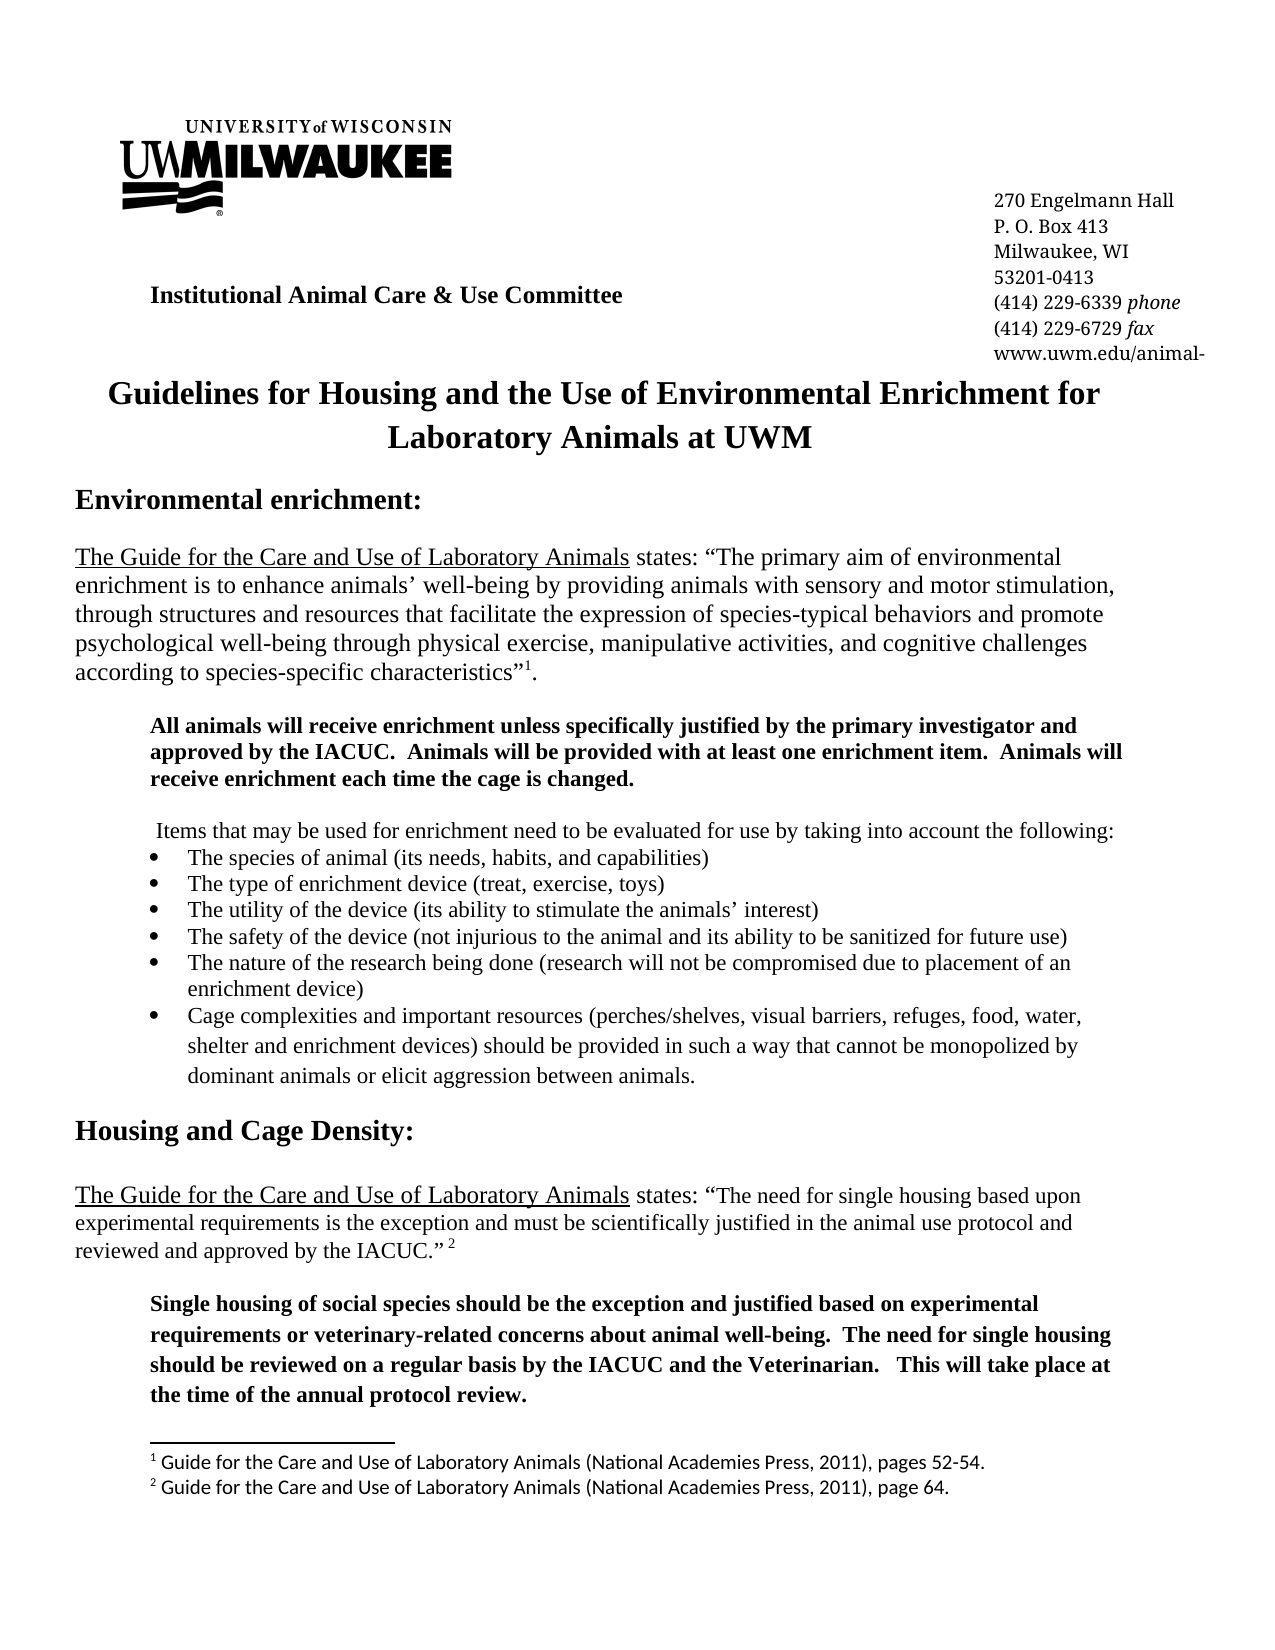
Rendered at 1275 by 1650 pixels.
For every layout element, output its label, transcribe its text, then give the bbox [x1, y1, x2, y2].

list The nature of the research being done (research will not be compromised due to placement of an enrichment device) [150, 949, 1125, 1002]
text The Guide for the Care and Use of Laboratory Animals states: “The primary aim of environmental enrichment is to enhance animals’ well-being by providing animals with sensory and motor stimulation, through structures and resources that facilitate the expression of species-typical behaviors and promote psychological well-being through physical exercise, manipulative activities, and cognitive challenges according to species-specific characteristics”. [75, 542, 1125, 686]
text Single housing of social species should be the exception and justified based on experimental requirements or veterinary-related concerns about animal well-being. The need for single housing should be reviewed on a regular basis by the IACUC and the Veterinarian. This will take place at the time of the annual protocol review. [150, 1291, 1125, 1407]
text Items that may be used for enrichment need to be evaluated for use by taking into account the following: [150, 817, 1125, 844]
list The species of animal (its needs, habits, and capabilities) [150, 844, 1125, 870]
text Housing and Cage Density: [75, 1113, 1125, 1147]
text All animals will receive enrichment unless specifically justified by the primary investigator and approved by the IACUC. Animals will be provided with at least one enrichment item. Animals will receive enrichment each time the cage is changed. [150, 712, 1125, 791]
list Cage complexities and important resources (perches/shelves, visual barriers, refuges, food, water, shelter and enrichment devices) should be provided in such a way that cannot be monopolized by dominant animals or elicit aggression between animals. [150, 1002, 1125, 1088]
text Guidelines for Housing and the Use of Environmental Enrichment for Laboratory Animals at UWM [75, 373, 1125, 456]
list The type of enrichment device (treat, exercise, toys) [150, 870, 1125, 896]
subtitle Institutional Animal Care & Use Committee [150, 280, 978, 308]
list The utility of the device (its ability to stimulate the animals’ interest) [150, 896, 1125, 923]
picture [120, 120, 452, 216]
list The safety of the device (not injurious to the animal and its ability to be sanitized for future use) [150, 923, 1125, 949]
text Environmental enrichment: [75, 482, 1125, 516]
text The Guide for the Care and Use of Laboratory Animals states: “The need for single housing based upon experimental requirements is the exception and must be scientifically justified in the animal use protocol and reviewed and approved by the IACUC.” [75, 1180, 1125, 1264]
